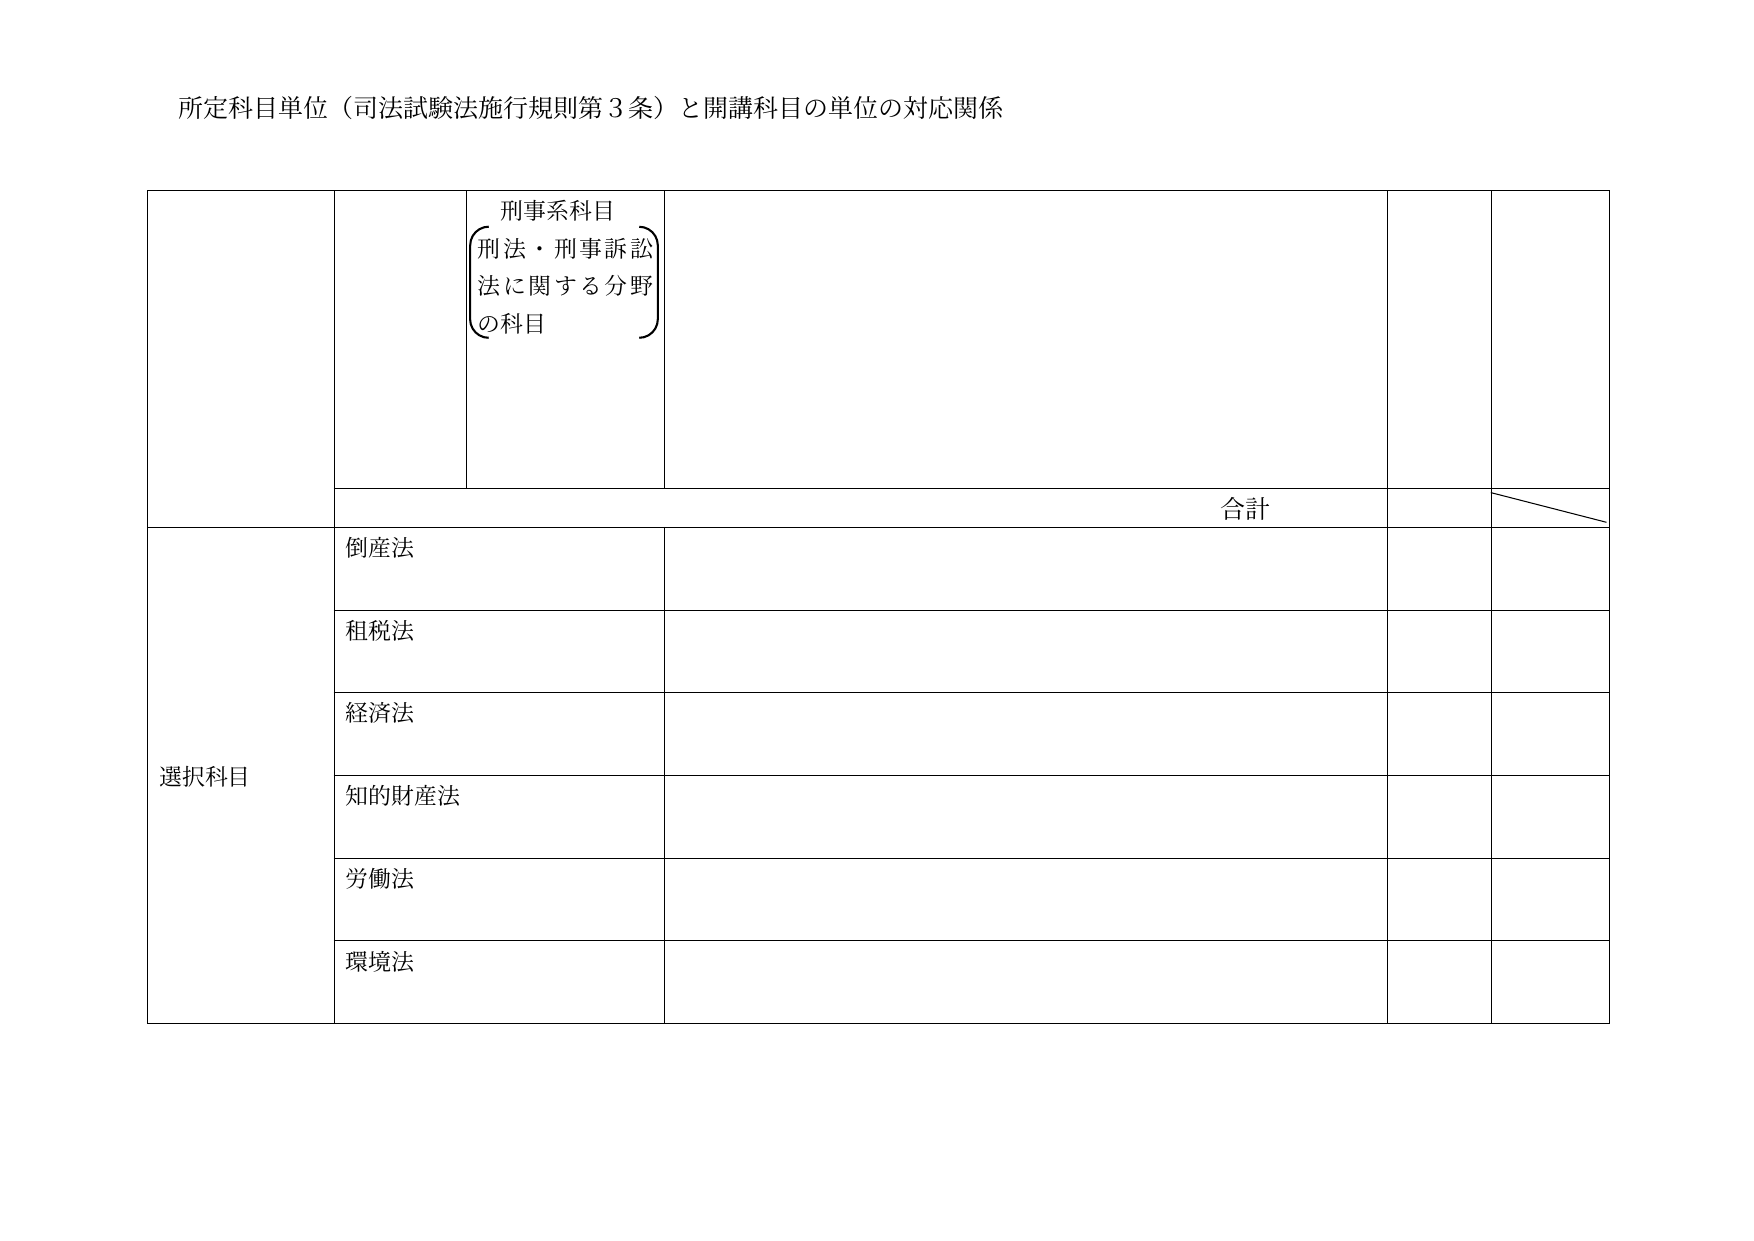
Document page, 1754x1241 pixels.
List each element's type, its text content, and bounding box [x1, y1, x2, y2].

table_cell 労働法 [335, 859, 664, 940]
table_cell [1388, 611, 1491, 692]
table_cell 倒産法 [335, 528, 664, 609]
table_cell [1492, 528, 1609, 609]
table_cell [1388, 859, 1491, 940]
table_cell [1388, 528, 1491, 609]
table_cell 合計 [335, 489, 1387, 527]
table_cell [1388, 489, 1491, 527]
table_cell 知的財産法 [335, 776, 664, 858]
table_cell 経済法 [335, 693, 664, 775]
table_cell [1492, 941, 1609, 1023]
table_cell [665, 611, 1387, 692]
table_cell [665, 528, 1387, 609]
table_cell 環境法 [335, 941, 664, 1023]
table_cell [665, 693, 1387, 775]
table_cell 刑事系科目 刑法・刑事訴訟法に関する分野の科目 [467, 191, 664, 488]
table_cell [665, 941, 1387, 1023]
table_cell [665, 859, 1387, 940]
table_cell [1492, 859, 1609, 940]
table_cell [1492, 693, 1609, 775]
table_cell [665, 191, 1387, 488]
table_cell [1388, 693, 1491, 775]
table_cell [1388, 191, 1491, 488]
table_cell [1492, 191, 1609, 488]
table_cell [665, 776, 1387, 858]
table_cell [1388, 776, 1491, 858]
table_cell [1492, 611, 1609, 692]
table_cell [1388, 941, 1491, 1023]
table_cell [1492, 489, 1609, 527]
table_cell 租税法 [335, 611, 664, 692]
table_cell [1492, 776, 1609, 858]
table_cell 選択科目 [148, 528, 334, 1023]
